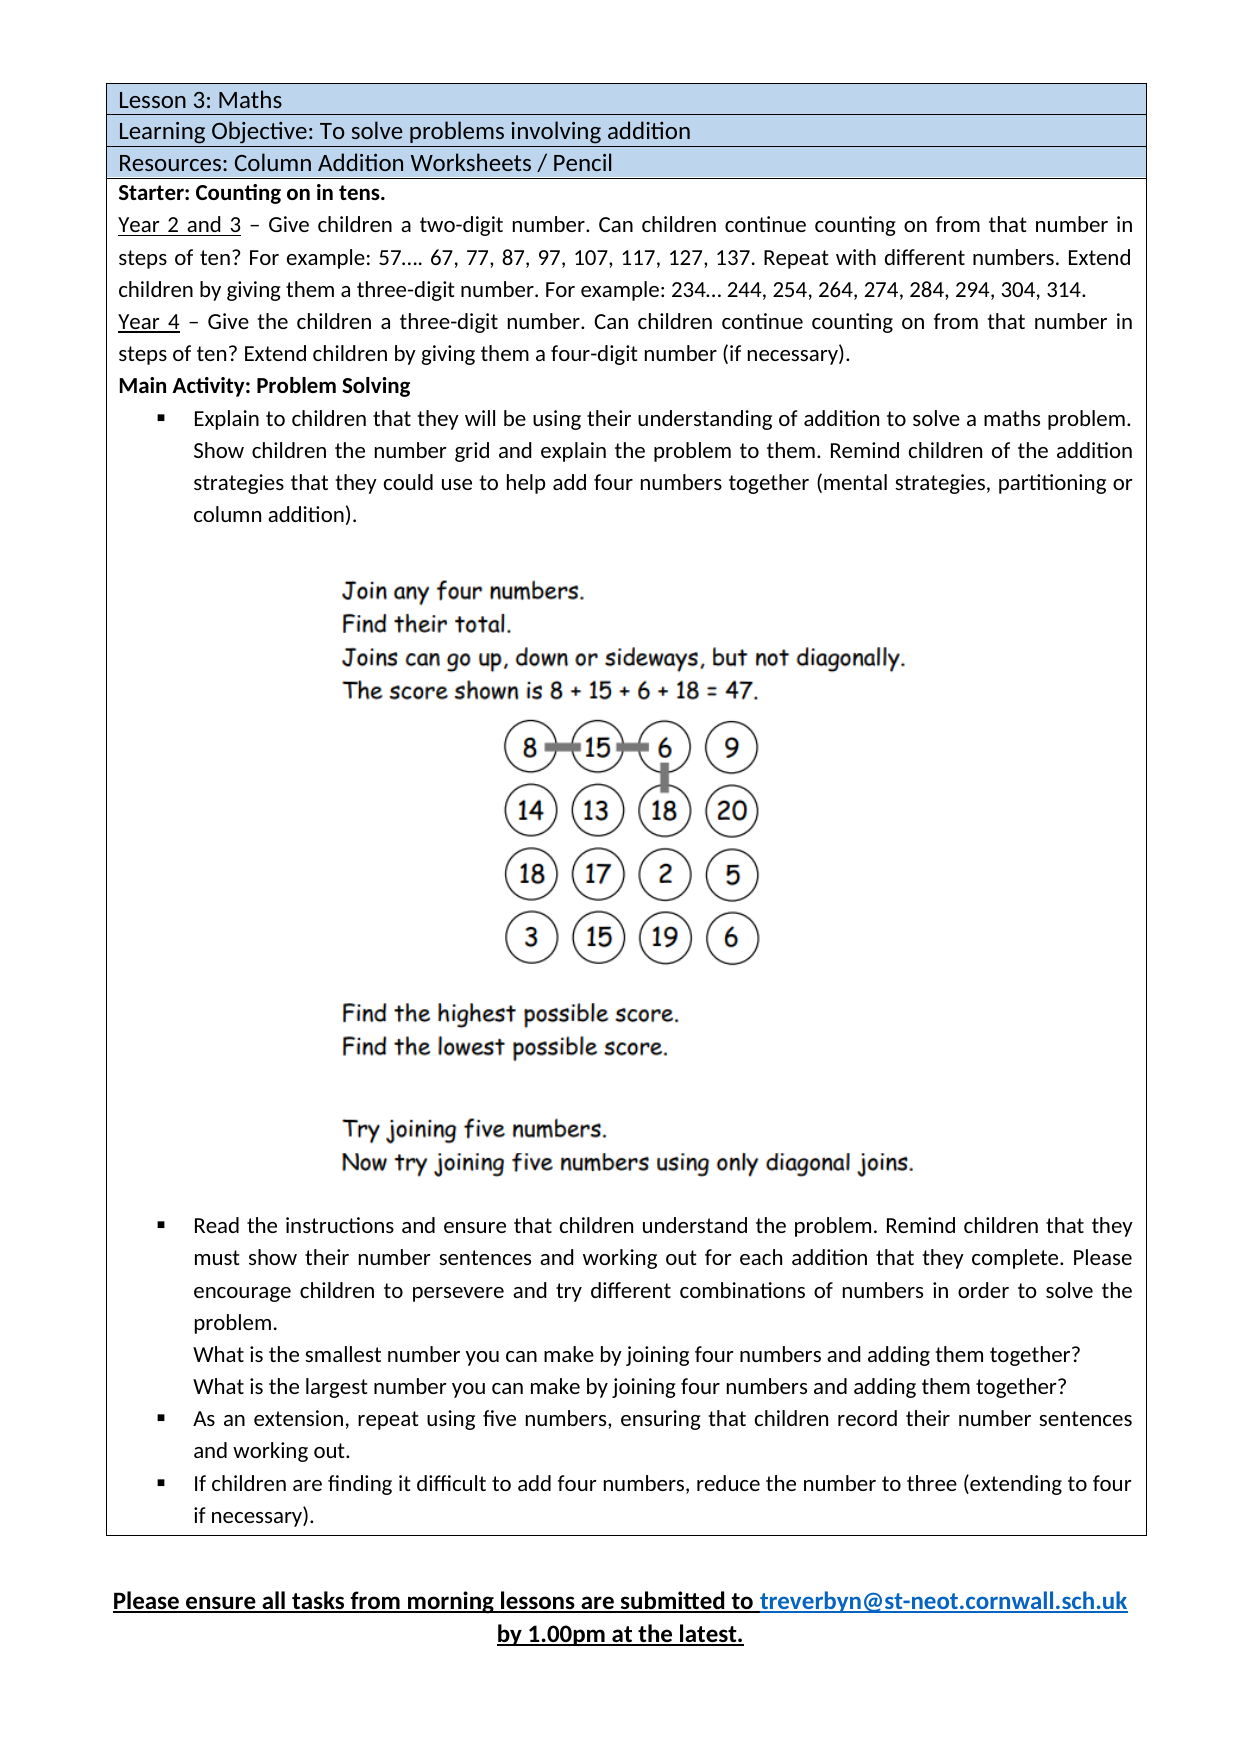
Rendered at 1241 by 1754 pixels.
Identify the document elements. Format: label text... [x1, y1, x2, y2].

text Please ensure all tasks from morning lessons are submitted to treverbyn@st-neot.cornwall.sch.uk by 1.00pm at the latest. [106, 1585, 1134, 1649]
table_cell Resources: Column Addition Worksheets / Pencil [107, 147, 1146, 177]
picture [315, 564, 938, 1208]
table_cell Starter: Counting on in tens. Year 2 and 3 – Give children a two-digit number. Can children continue counting on from that number in steps of ten? For example: 57…. 67, 77, 87, 97, 107, 117, 127, 137. Repeat with different numbers. Extend children by giving them a three-digit number. For example: 234… 244, 254, 264, 274, 284, 294, 304, 314. Year 4 – Give the children a three-digit number. Can children continue counting on from that number in steps of ten? Extend children by giving them a four-digit number (if necessary). Main Activity: Problem Solving Explain to children that they will be using their understanding of addition to solve a maths problem. Show children the number grid and explain the problem to them. Remind children of the addition strategies that they could use to help add four numbers together (mental strategies, partitioning or column addition). Read the instructions and ensure that children understand the problem. Remind children that they must show their number sentences and working out for each addition that they complete. Please encourage children to persevere and try different combinations of numbers in order to solve the problem. What is the smallest number you can make by joining four numbers and adding them together? What is the largest number you can make by joining four numbers and adding them together? As an extension, repeat using five numbers, ensuring that children record their number sentences and working out. If children are finding it difficult to add four numbers, reduce the number to three (extending to four if necessary). [107, 179, 1146, 1535]
table_header Lesson 3: Maths [107, 84, 1146, 114]
table_cell Learning Objective: To solve problems involving addition [107, 115, 1146, 146]
